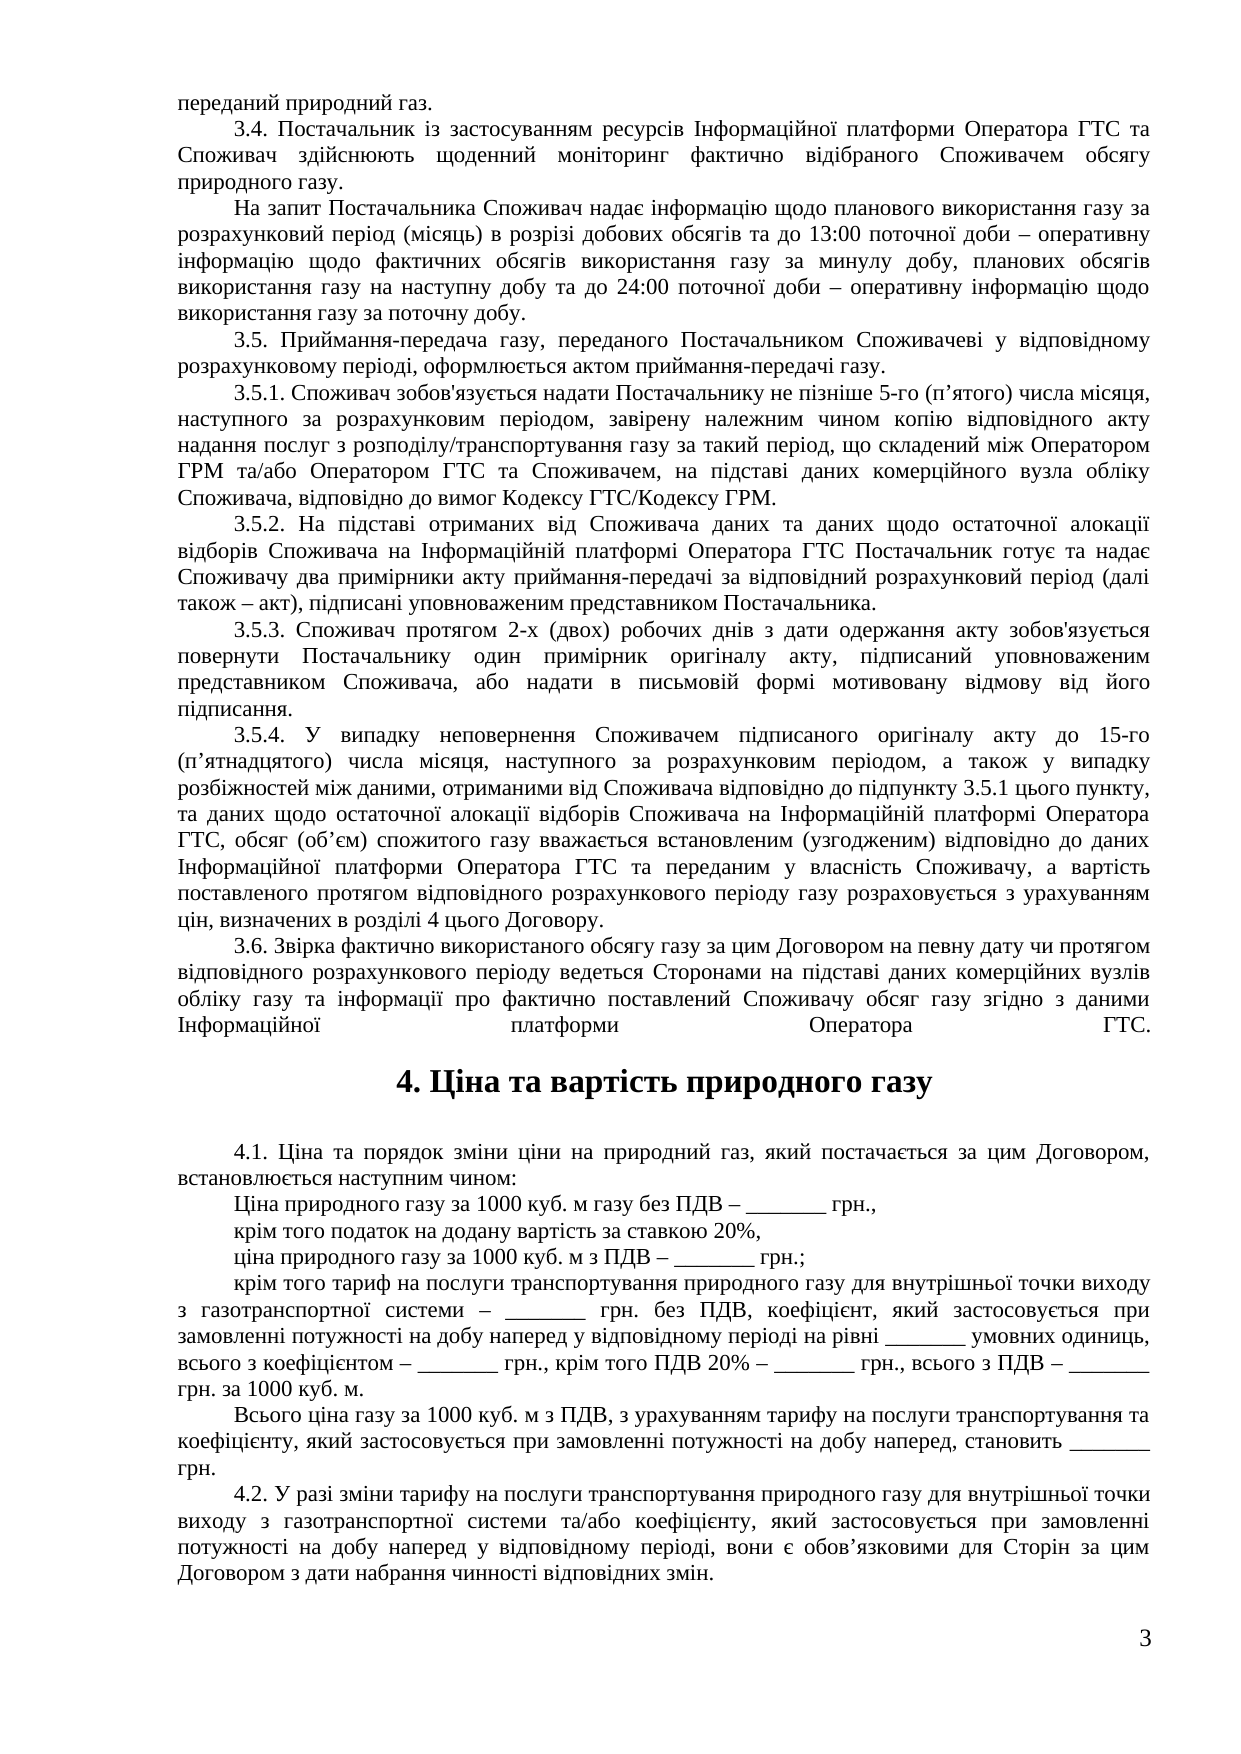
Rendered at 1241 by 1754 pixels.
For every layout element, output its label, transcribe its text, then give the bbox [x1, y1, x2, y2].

text 3.4. Постачальник із застосуванням ресурсів Інформаційної платформи Оператора ГТС та Споживач здійснюють щоденний моніторинг фактично відібраного Споживачем обсягу природного газу. [177, 115, 1152, 194]
text 3.6. Звірка фактично використаного обсягу газу за цим Договором на певну дату чи протягом відповідного розрахункового періоду ведеться Сторонами на підставі даних комерційних вузлів обліку газу та інформації про фактично поставлений Споживачу обсяг газу згідно з даними Інформаційної платформи Оператора ГТС. [177, 932, 1152, 1061]
text 3.5. Приймання-передача газу, переданого Постачальником Споживачеві у відповідному розрахунковому періоді, оформлюється актом приймання-передачі газу. [177, 326, 1152, 378]
text 4.2. У разі зміни тарифу на послуги транспортування природного газу для внутрішньої точки виходу з газотранспортної системи та/або коефіцієнту, який застосовується при замовленні потужності на добу наперед у відповідному періоді, вони є обов’язковими для Сторін за цим Договором з дати набрання чинності відповідних змін. [177, 1480, 1152, 1586]
text 4. Ціна та вартість природного газу [177, 1061, 1152, 1099]
text Всього ціна газу за з ПДВ, з урахуванням тарифу на послуги транспортування та коефіцієнту, який застосовується при замовленні потужності на добу наперед, становить _______ грн. [177, 1401, 1152, 1480]
text ціна природного газу за з ПДВ – _______ грн.; [177, 1243, 1152, 1269]
text Ціна природного газу за газу без ПДВ – _______ грн., [177, 1190, 1152, 1217]
text крім того тариф на послуги транспортування природного газу для внутрішньої точки виходу з газотранспортної системи – _______ грн. без ПДВ, коефіцієнт, який застосовується при замовленні потужності на добу наперед у відповідному періоді на рівні _______ умовних одиниць, всього з коефіцієнтом – _______ грн., крім того ПДВ 20% – _______ грн., всього з ПДВ – _______ грн. за . [177, 1269, 1152, 1401]
text 3.5.3. Споживач протягом 2-х (двох) робочих днів з дати одержання акту зобов'язується повернути Постачальнику один примірник оригіналу акту, підписаний уповноваженим представником Споживача, або надати в письмовій формі мотивовану відмову від його підписання. [177, 616, 1152, 721]
text 4.1. Ціна та порядок зміни ціни на природний газ, який постачається за цим Договором, встановлюється наступним чином: [177, 1138, 1152, 1190]
text 3.5.2. На підставі отриманих від Споживача даних та даних щодо остаточної алокації відборів Споживача на Інформаційній платформі Оператора ГТС Постачальник готує та надає Споживачу два примірники акту приймання-передачі за відповідний розрахунковий період (далі також – акт), підписані уповноваженим представником Постачальника. [177, 510, 1152, 616]
text 3.5.4. У випадку неповернення Споживачем підписаного оригіналу акту до 15-го (п’ятнадцятого) числа місяця, наступного за розрахунковим періодом, а також у випадку розбіжностей між даними, отриманими від Споживача відповідно до підпункту 3.5.1 цього пункту, та даних щодо остаточної алокації відборів Споживача на Інформаційній платформі Оператора ГТС, обсяг (об’єм) спожитого газу вважається встановленим (узгодженим) відповідно до даних Інформаційної платформи Оператора ГТС та переданим у власність Споживачу, а вартість поставленого протягом відповідного розрахункового періоду газу розраховується з урахуванням цін, визначених в розділі 4 цього Договору. [177, 721, 1152, 932]
text На запит Постачальника Споживач надає інформацію щодо планового використання газу за розрахунковий період (місяць) в розрізі добових обсягів та до 13:00 поточної доби – оперативну інформацію щодо фактичних обсягів використання газу за минулу добу, планових обсягів використання газу на наступну добу та до 24:00 поточної доби – оперативну інформацію щодо використання газу за поточну добу. [177, 194, 1152, 326]
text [177, 89, 1152, 115]
text крім того податок на додану вартість за ставкою 20%, [177, 1217, 1152, 1243]
text 3.5.1. Споживач зобов'язується надати Постачальнику не пізніше 5-го (п’ятого) числа місяця, наступного за розрахунковим періодом, завірену належним чином копію відповідного акту надання послуг з розподілу/транспортування газу за такий період, що складений між Оператором ГРМ та/або Оператором ГТС та Споживачем, на підставі даних комерційного вузла обліку Споживача, відповідно до вимог Кодексу ГТС/Кодексу ГРМ. [177, 378, 1152, 510]
